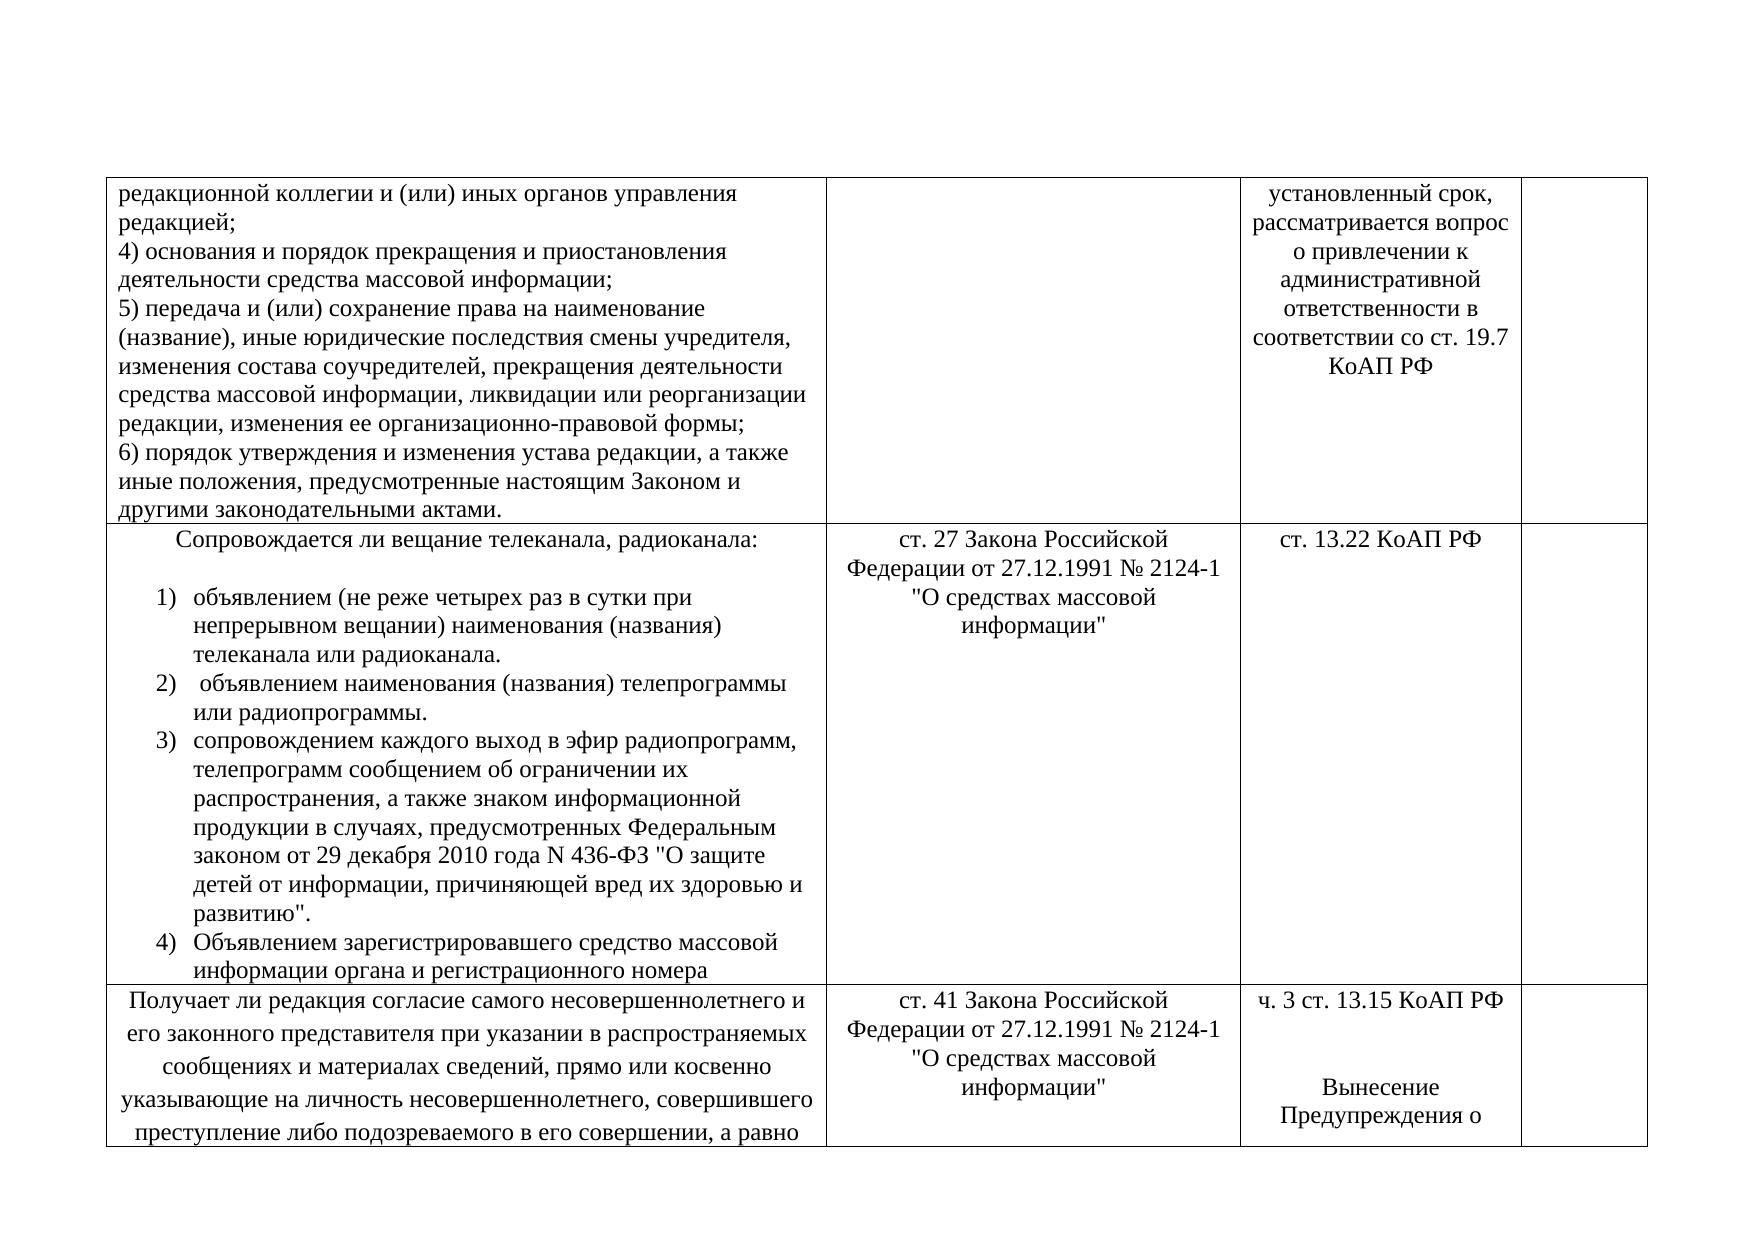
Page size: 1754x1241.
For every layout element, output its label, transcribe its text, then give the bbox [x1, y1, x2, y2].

table_cell ст. 13.22 КоАП РФ [1241, 524, 1521, 984]
table_cell Сопровождается ли вещание телеканала, радиоканала: объявлением (не реже четырех раз в сутки при непрерывном вещании) наименования (названия) телеканала или радиоканала. объявлением наименования (названия) телепрограммы или радиопрограммы. сопровождением каждого выход в эфир радиопрограмм, телепрограмм сообщением об ограничении их распространения, а также знаком информационной продукции в случаях, предусмотренных Федеральным законом от 29 декабря 2010 года N 436-ФЗ "О защите детей от информации, причиняющей вред их здоровью и развитию". Объявлением зарегистрировавшего средство массовой информации органа и регистрационного номера [107, 524, 826, 984]
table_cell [1241, 178, 1521, 523]
table_cell [1522, 178, 1647, 523]
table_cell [107, 985, 826, 1146]
table_cell ст. 27 Закона Российской Федерации от 27.12.1991 № 2124-1 "О средствах массовой информации" [827, 524, 1240, 984]
table_cell [1522, 985, 1647, 1146]
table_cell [107, 178, 826, 523]
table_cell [1241, 985, 1521, 1146]
table_cell [1522, 524, 1647, 984]
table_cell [827, 985, 1240, 1146]
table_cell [827, 178, 1240, 523]
